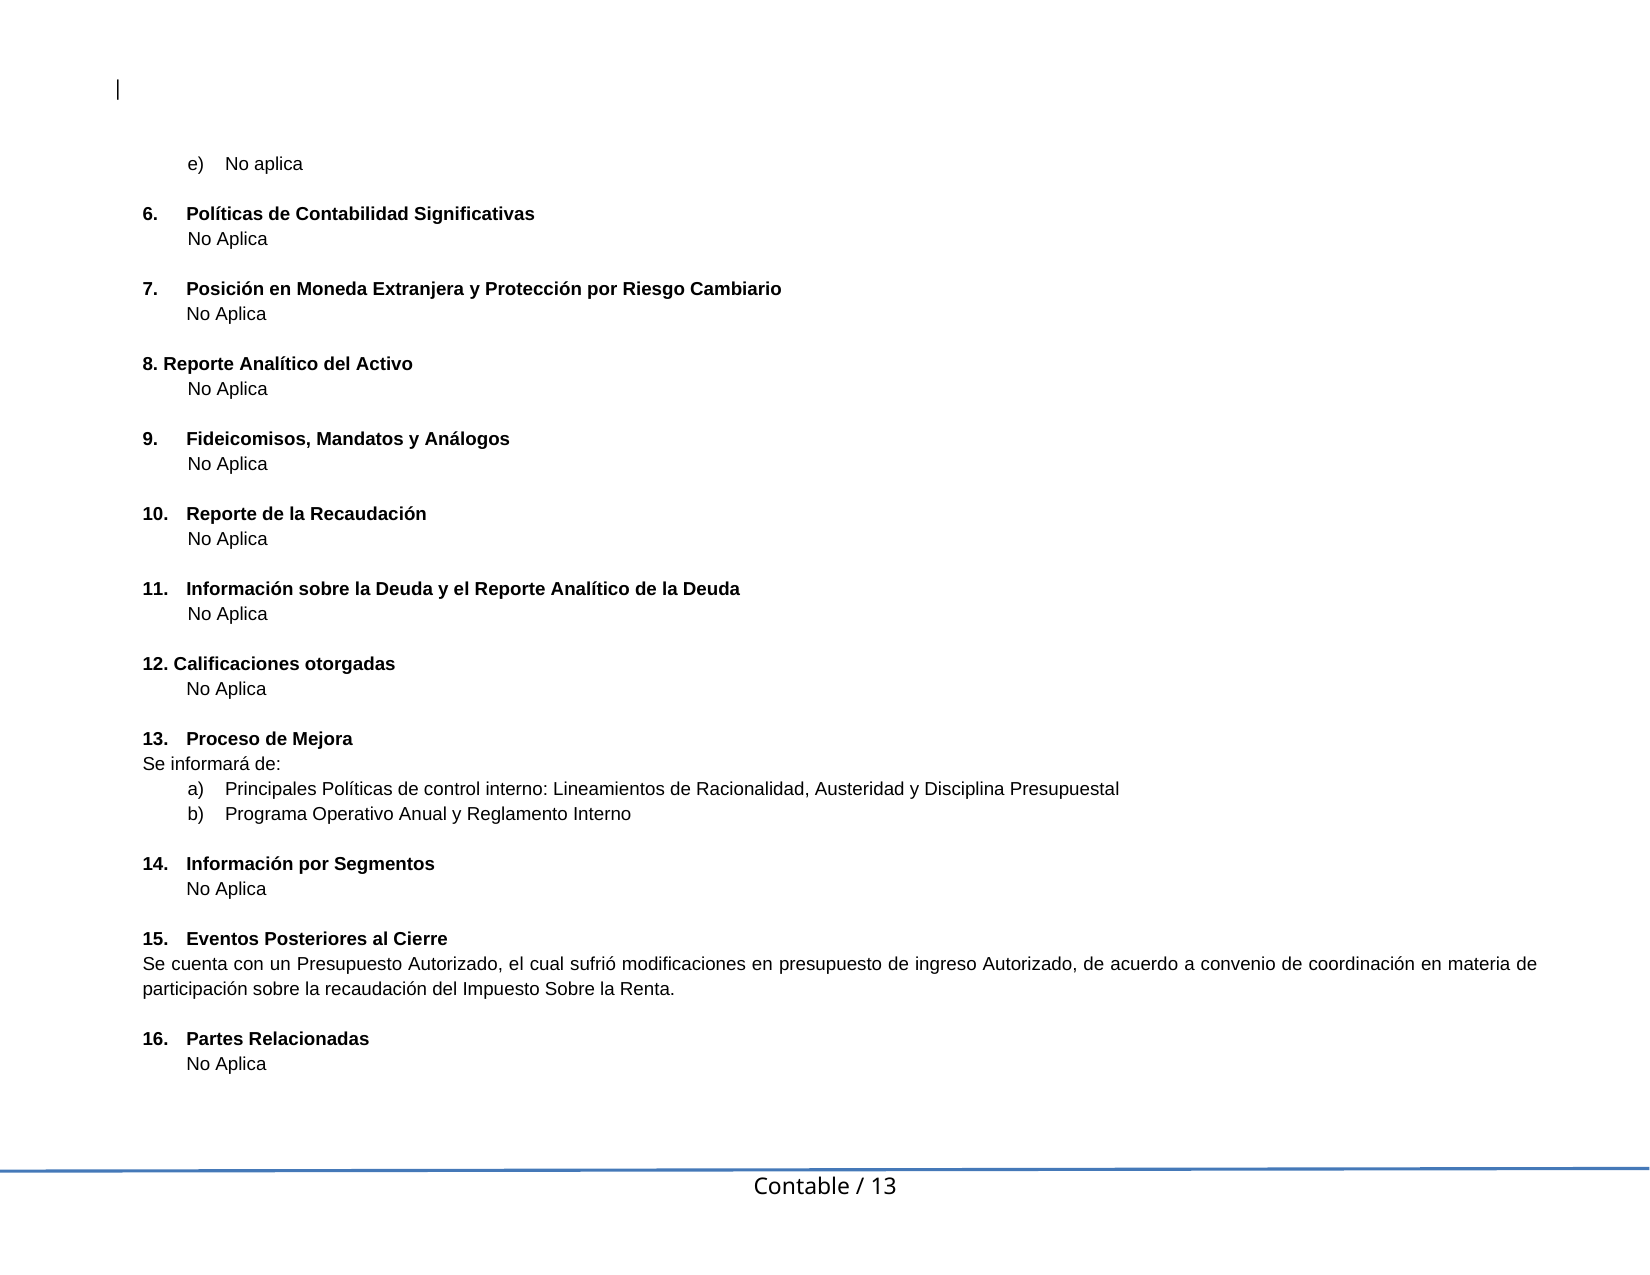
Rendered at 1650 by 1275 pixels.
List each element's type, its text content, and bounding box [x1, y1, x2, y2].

text 16. Partes Relacionadas [112, 1025, 1538, 1050]
text No Aplica [187, 600, 1538, 625]
text 11. Información sobre la Deuda y el Reporte Analítico de la Deuda [112, 575, 1538, 600]
text 6. Políticas de Contabilidad Significativas [112, 200, 1538, 225]
text Se informará de: [112, 750, 1538, 775]
text No Aplica [187, 450, 1538, 475]
text No Aplica [112, 300, 1538, 325]
text No Aplica [112, 675, 1538, 700]
text 8. Reporte Analítico del Activo [112, 350, 1538, 375]
text Se cuenta con un Presupuesto Autorizado, el cual sufrió modificaciones en presupuesto de ingreso Autorizado, de acuerdo a convenio de coordinación en materia de participación sobre la recaudación del Impuesto Sobre la Renta. [142, 950, 1538, 1000]
text No Aplica [187, 375, 1538, 400]
text e) No aplica [187, 150, 1538, 175]
text No Aplica [112, 875, 1538, 900]
text 13. Proceso de Mejora [112, 725, 1538, 750]
text No Aplica [187, 225, 1538, 250]
text No Aplica [187, 525, 1538, 550]
text 10. Reporte de la Recaudación [112, 500, 1538, 525]
text a) Principales Políticas de control interno: Lineamientos de Racionalidad, Austeridad y Disciplina Presupuestal [187, 775, 1538, 800]
text 14. Información por Segmentos [112, 850, 1538, 875]
text 9. Fideicomisos, Mandatos y Análogos [112, 425, 1538, 450]
text 7. Posición en Moneda Extranjera y Protección por Riesgo Cambiario [112, 275, 1538, 300]
text No Aplica [112, 1050, 1538, 1075]
text b) Programa Operativo Anual y Reglamento Interno [187, 800, 1538, 825]
text 15. Eventos Posteriores al Cierre [112, 925, 1538, 950]
text 12. Calificaciones otorgadas [112, 650, 1538, 675]
